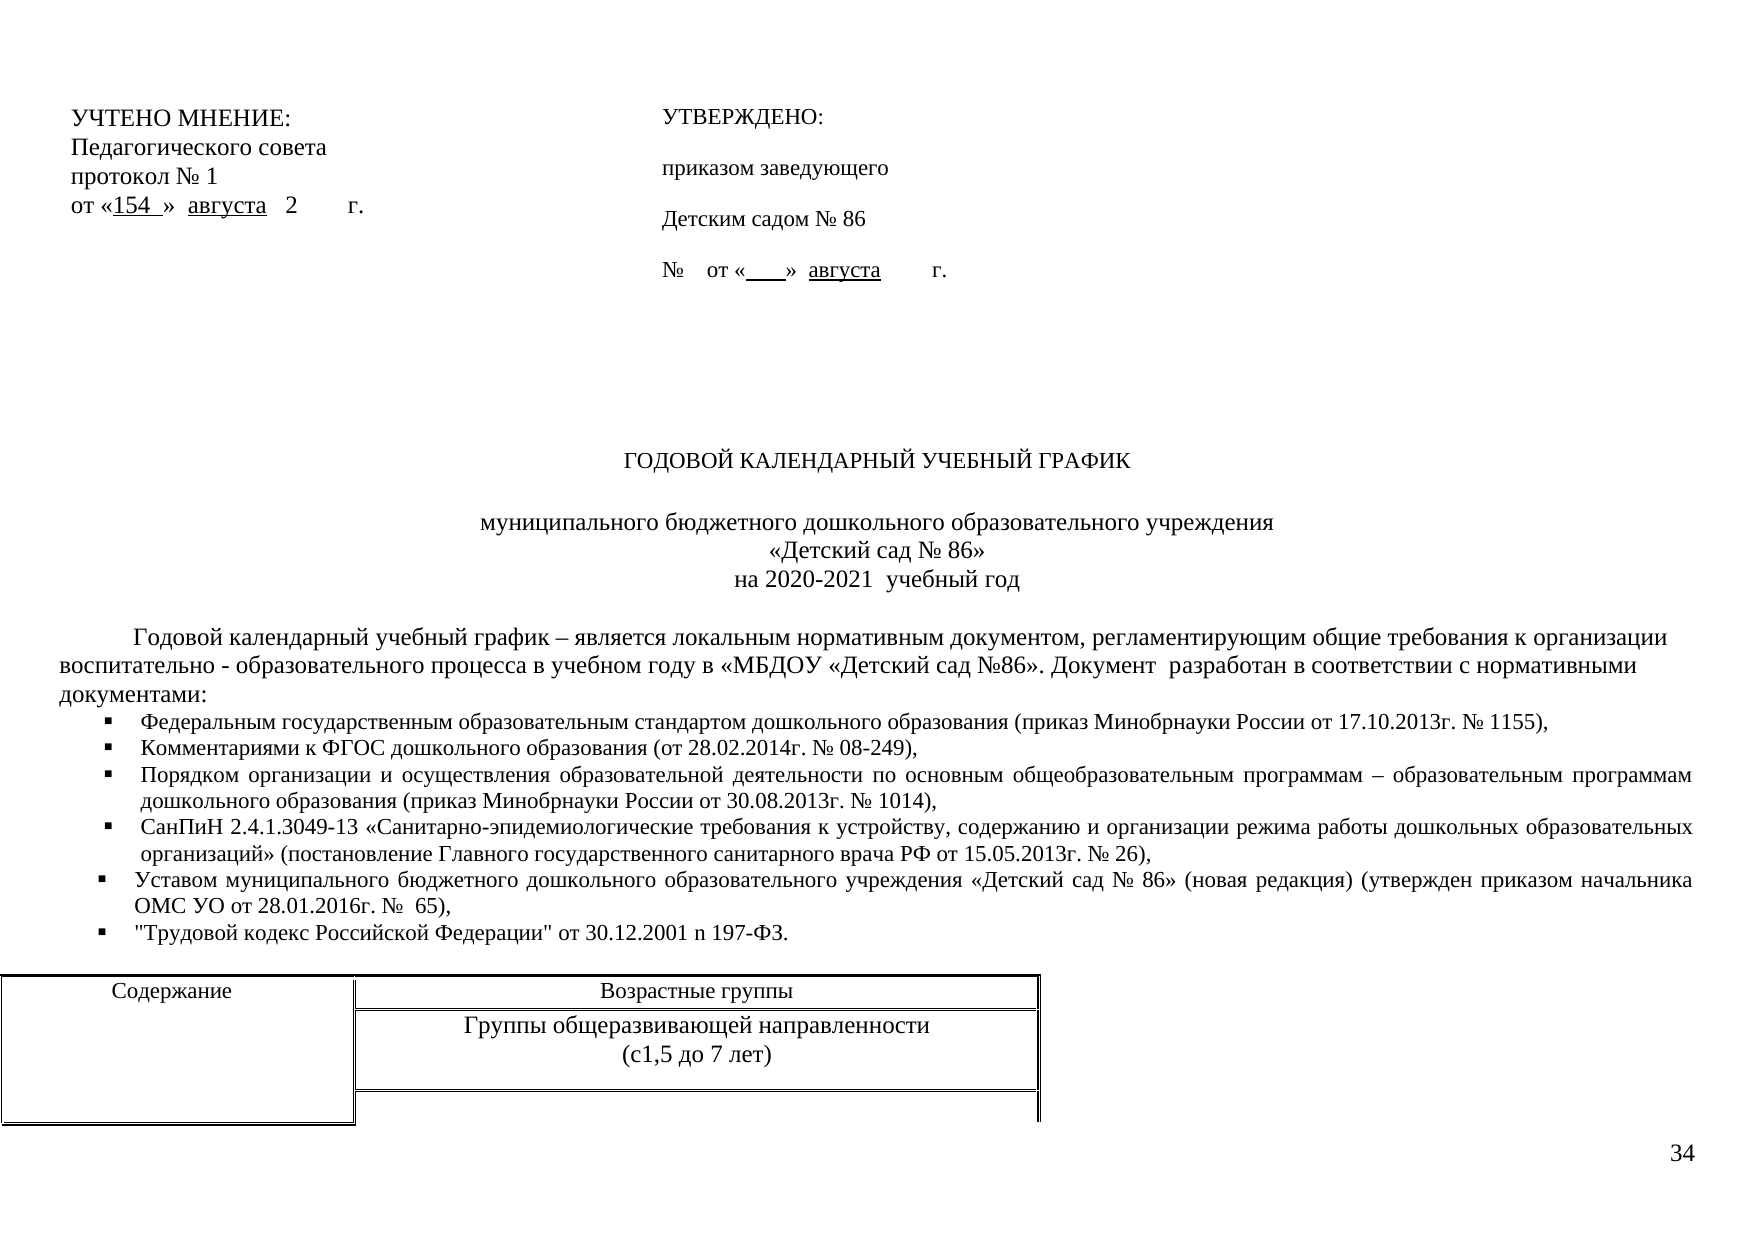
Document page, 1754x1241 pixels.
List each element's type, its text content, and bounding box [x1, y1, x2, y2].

table_header Содержание [2, 977, 354, 1122]
list СанПиН 2.4.1.3049-13 «Санитарно-эпидемиологические требования к устройству, содержанию и организации режима работы дошкольных образовательных организаций» (постановление Главного государственного санитарного врача РФ от 15.05.2013г. № 26), [103, 813, 1695, 866]
list Порядком организации и осуществления образовательной деятельности по основным общеобразовательным программам – образовательным программам дошкольного образования (приказ Минобрнауки России от 30.08.2013г. № 1014), [103, 761, 1695, 813]
table_cell Группы общеразвивающей направленности (с1,5 до 7 лет) [356, 1008, 1038, 1089]
table_header [593, 104, 1109, 359]
text ГОДОВОЙ КАЛЕНДАРНЫЙ УЧЕБНЫЙ ГРАФИК [59, 447, 1695, 474]
text на 2020-2021 учебный год [59, 564, 1695, 593]
list Федеральным государственным образовательным стандартом дошкольного образования (приказ Минобрнауки России от 17.10.2013г. № 1155), [103, 708, 1695, 734]
table_cell [355, 1089, 1039, 1122]
table_header [48, 104, 593, 359]
text «Детский сад № 86» [59, 536, 1695, 564]
text муниципального бюджетного дошкольного образовательного учреждения [59, 507, 1695, 536]
list "Трудовой кодекс Российской Федерации" от 30.12.2001 n 197-ФЗ. [97, 919, 1695, 945]
list Комментариями к ФГОС дошкольного образования (от 28.02.2014г. № 08-249), [103, 734, 1695, 761]
table_header Возрастные группы [355, 977, 1037, 1007]
list Уставом муниципального бюджетного дошкольного образовательного учреждения «Детский сад № 86» (новая редакция) (утвержден приказом начальника ОМС УО от 28.01.2016г. № 65), [97, 866, 1695, 919]
text Годовой календарный учебный график – является локальным нормативным документом, регламентирующим общие требования к организации воспитательно - образовательного процесса в учебном году в «МБДОУ «Детский сад №86». Документ разработан в соответствии с нормативными документами: [59, 622, 1695, 708]
